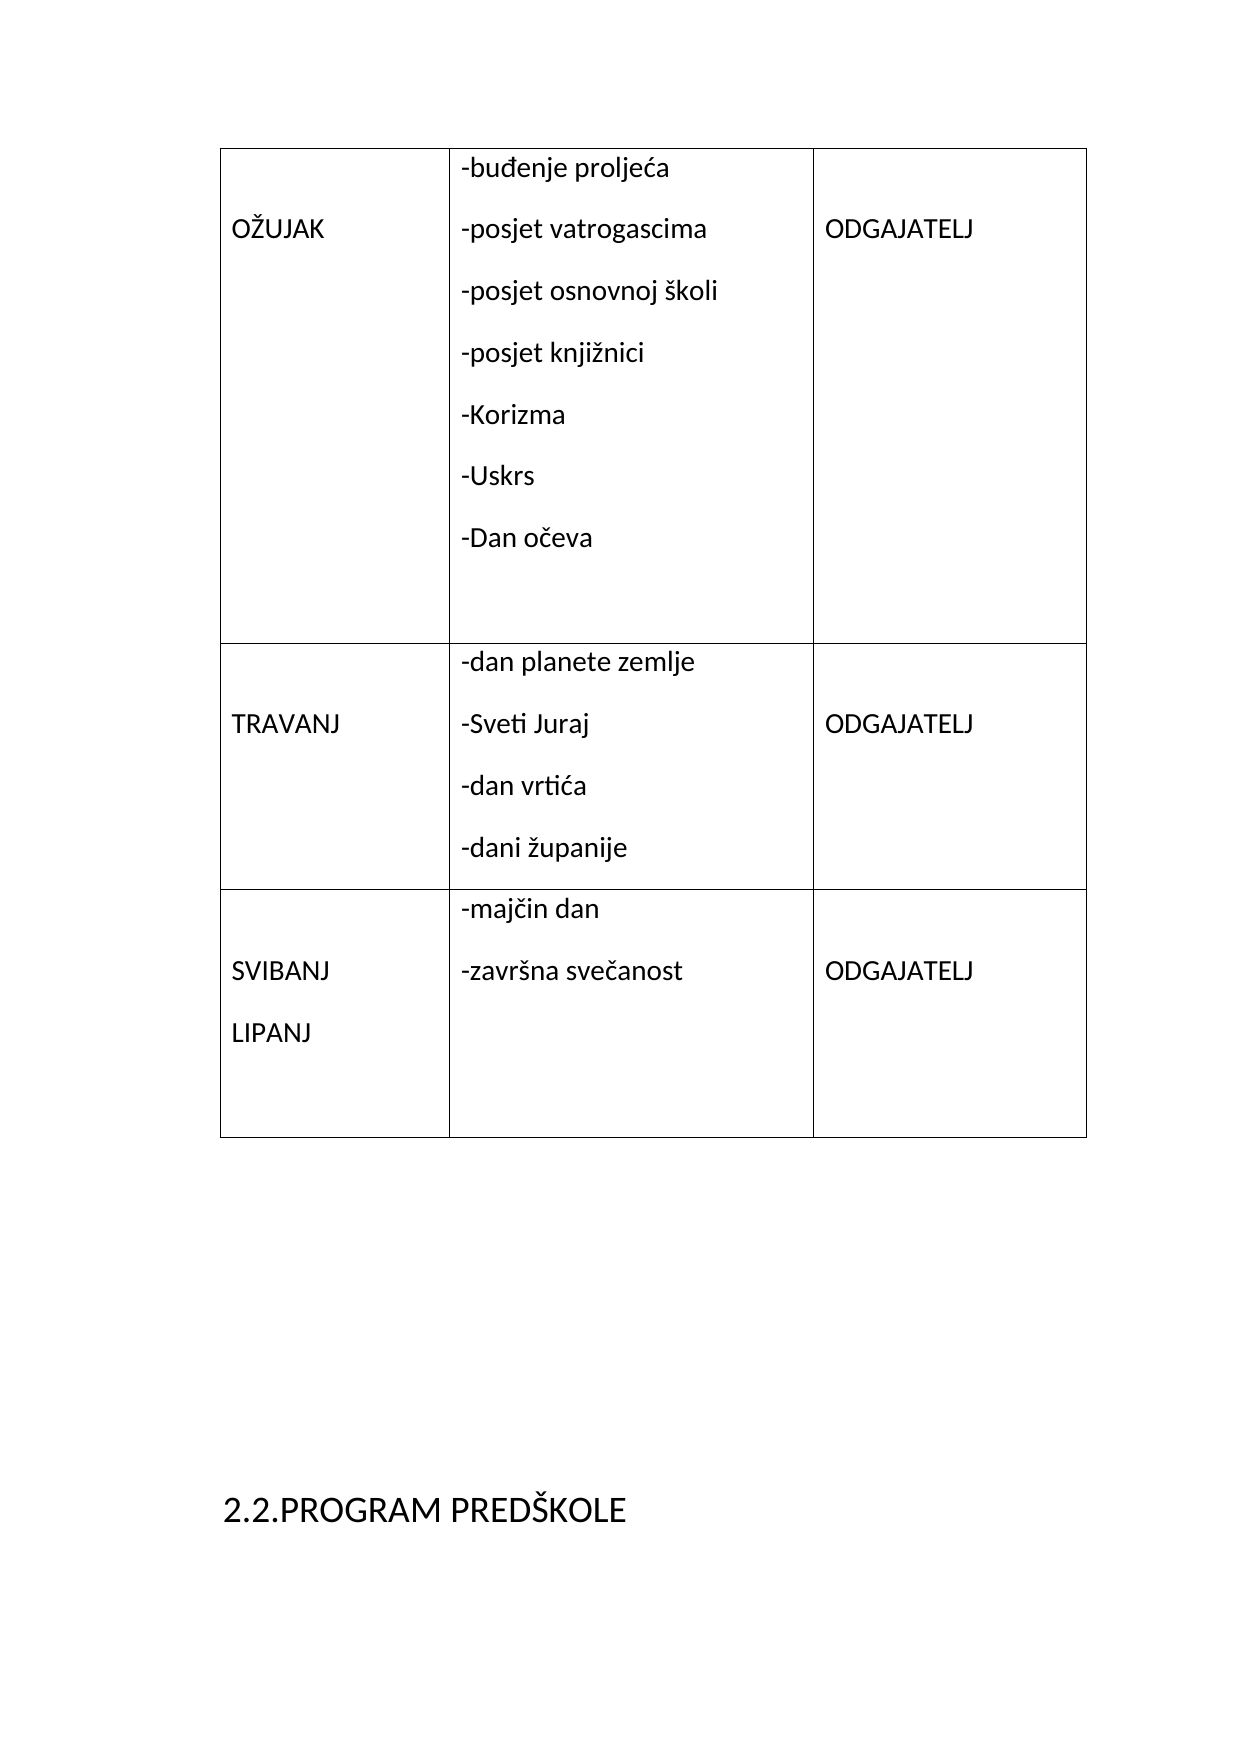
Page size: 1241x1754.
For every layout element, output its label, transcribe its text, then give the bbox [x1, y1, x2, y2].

table_cell ODGAJATELJ [814, 644, 1086, 889]
table_cell -buđenje proljeća -posjet vatrogascima -posjet osnovnoj školi -posjet knjižnici -Korizma -Uskrs -Dan očeva [450, 149, 813, 642]
table_cell -dan planete zemlje -Sveti Juraj -dan vrtića -dani županije [450, 644, 813, 889]
table_cell OŽUJAK [221, 149, 449, 642]
table_cell SVIBANJ LIPANJ [221, 890, 449, 1137]
table_cell ODGAJATELJ [814, 149, 1086, 642]
table_cell TRAVANJ [221, 644, 449, 889]
table_cell -majčin dan -završna svečanost [450, 890, 813, 1137]
list 2.2.PROGRAM PREDŠKOLE [223, 1486, 1093, 1532]
table_cell ODGAJATELJ [814, 890, 1086, 1137]
